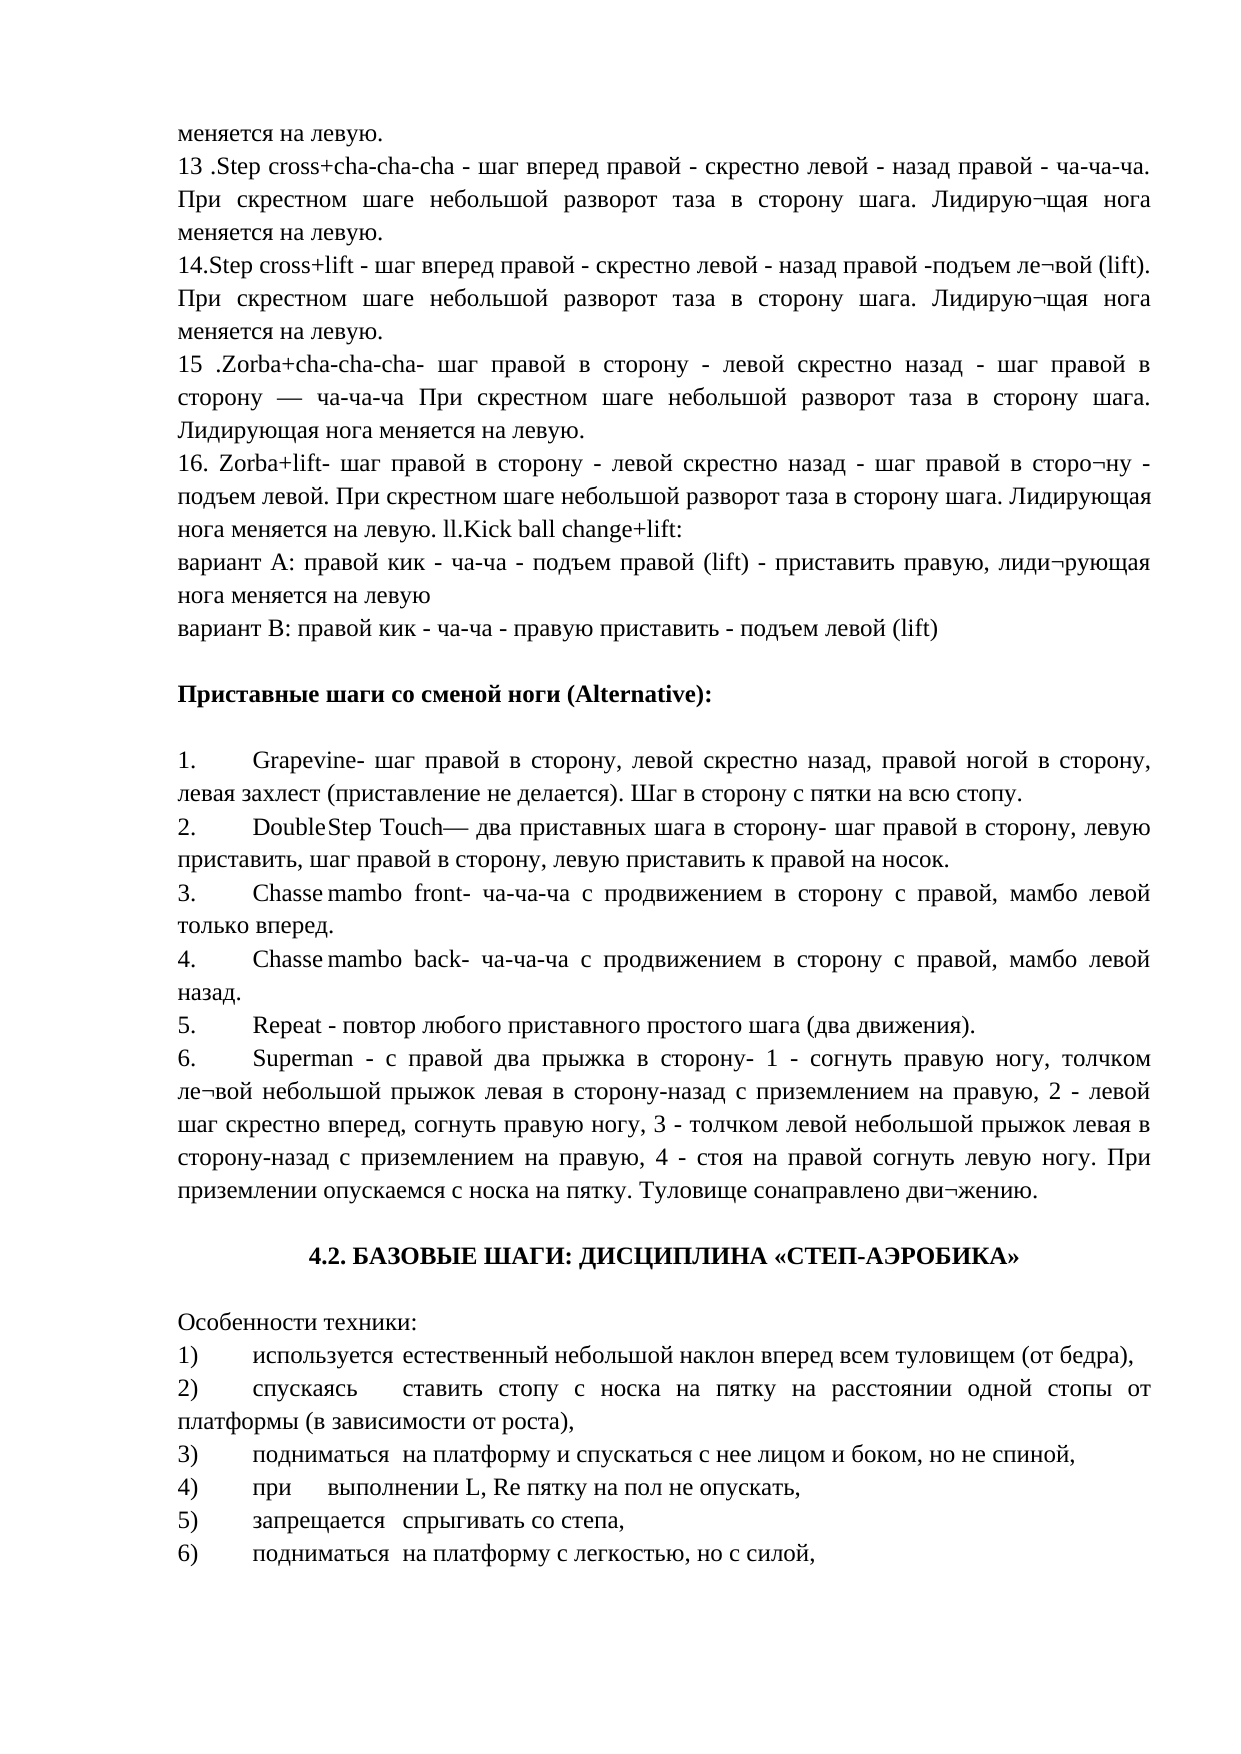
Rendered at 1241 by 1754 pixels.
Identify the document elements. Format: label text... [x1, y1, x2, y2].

text 5. Repeat - повтор любого приставного простого шага (два движения). [177, 1010, 1152, 1038]
text 1) используется естественный небольшой наклон вперед всем туловищем (от бедра), [177, 1340, 1152, 1369]
text 3. Chasse mambo front- ча-ча-ча с продвижением в сторону с правой, мамбо левой только вперед. [177, 878, 1152, 939]
text 4.2. БАЗОВЫЕ ШАГИ: ДИСЦИПЛИНА «СТЕП-АЭРОБИКА» [177, 1241, 1152, 1269]
text 2. Double Step Touch— два приставных шага в сторону- шаг правой в сторону, левую приставить, шаг правой в сторону, левую приставить к правой на носок. [177, 812, 1152, 873]
text 5) запрещается спрыгивать со степа, [177, 1505, 1152, 1534]
text 6. Superman - с правой два прыжка в сторону- 1 - согнуть правую ногу, толчком ле¬вой небольшой прыжок левая в сторону-назад с приземлением на правую, 2 - левой шаг скрестно вперед, согнуть правую ногу, 3 - толчком левой небольшой прыжок левая в сторону-назад с приземлением на правую, 4 - стоя на правой согнуть левую ногу. При приземлении опускаемся с носка на пятку. Туловище сонаправлено дви¬жению. [177, 1043, 1152, 1203]
text 2) спускаясь ставить стопу с носка на пятку на расстоянии одной стопы от платформы (в зависимости от роста), [177, 1373, 1152, 1435]
text 3) подниматься на платформу и спускаться с нее лицом и боком, но не спиной, [177, 1439, 1152, 1468]
text вариант В: правой кик - ча-ча - правую приставить - подъем левой (lift) [177, 613, 1152, 642]
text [177, 118, 1152, 147]
text 4) при выполнении L, Re пятку на пол не опускать, [177, 1472, 1152, 1501]
text вариант А: правой кик - ча-ча - подъем правой (lift) - приставить правую, лиди¬рующая нога меняется на левую [177, 547, 1152, 609]
text 6) подниматься на платформу с легкостью, но с силой, [177, 1538, 1152, 1567]
text 4. Chasse mambo back- ча-ча-ча с продвижением в сторону с правой, мамбо левой назад. [177, 944, 1152, 1005]
text 15 .Zorba+cha-cha-cha- шаг правой в сторону - левой скрестно назад - шаг правой в сторону — ча-ча-ча При скрестном шаге небольшой разворот таза в сторону шага. Лидирующая нога меняется на левую. [177, 349, 1152, 444]
text Приставные шаги со сменой ноги (Alternative): [177, 679, 1152, 708]
text 16. Zorba+lift- шаг правой в сторону - левой скрестно назад - шаг правой в сторо¬ну - подъем левой. При скрестном шаге небольшой разворот таза в сторону шага. Лидирующая нога меняется на левую. ll.Kick ball change+lift: [177, 448, 1152, 543]
text 13 .Step cross+cha-cha-cha - шаг вперед правой - скрестно левой - назад правой - ча-ча-ча. При скрестном шаге небольшой разворот таза в сторону шага. Лидирую¬щая нога меняется на левую. [177, 151, 1152, 246]
text 14.Step cross+lift - шаг вперед правой - скрестно левой - назад правой -подъем ле¬вой (lift). При скрестном шаге небольшой разворот таза в сторону шага. Лидирую¬щая нога меняется на левую. [177, 250, 1152, 345]
text Особенности техники: [177, 1307, 1152, 1336]
text 1. Grapevine- шаг правой в сторону, левой скрестно назад, правой ногой в сторону, левая захлест (приставление не делается). Шаг в сторону с пятки на всю стопу. [177, 746, 1152, 807]
